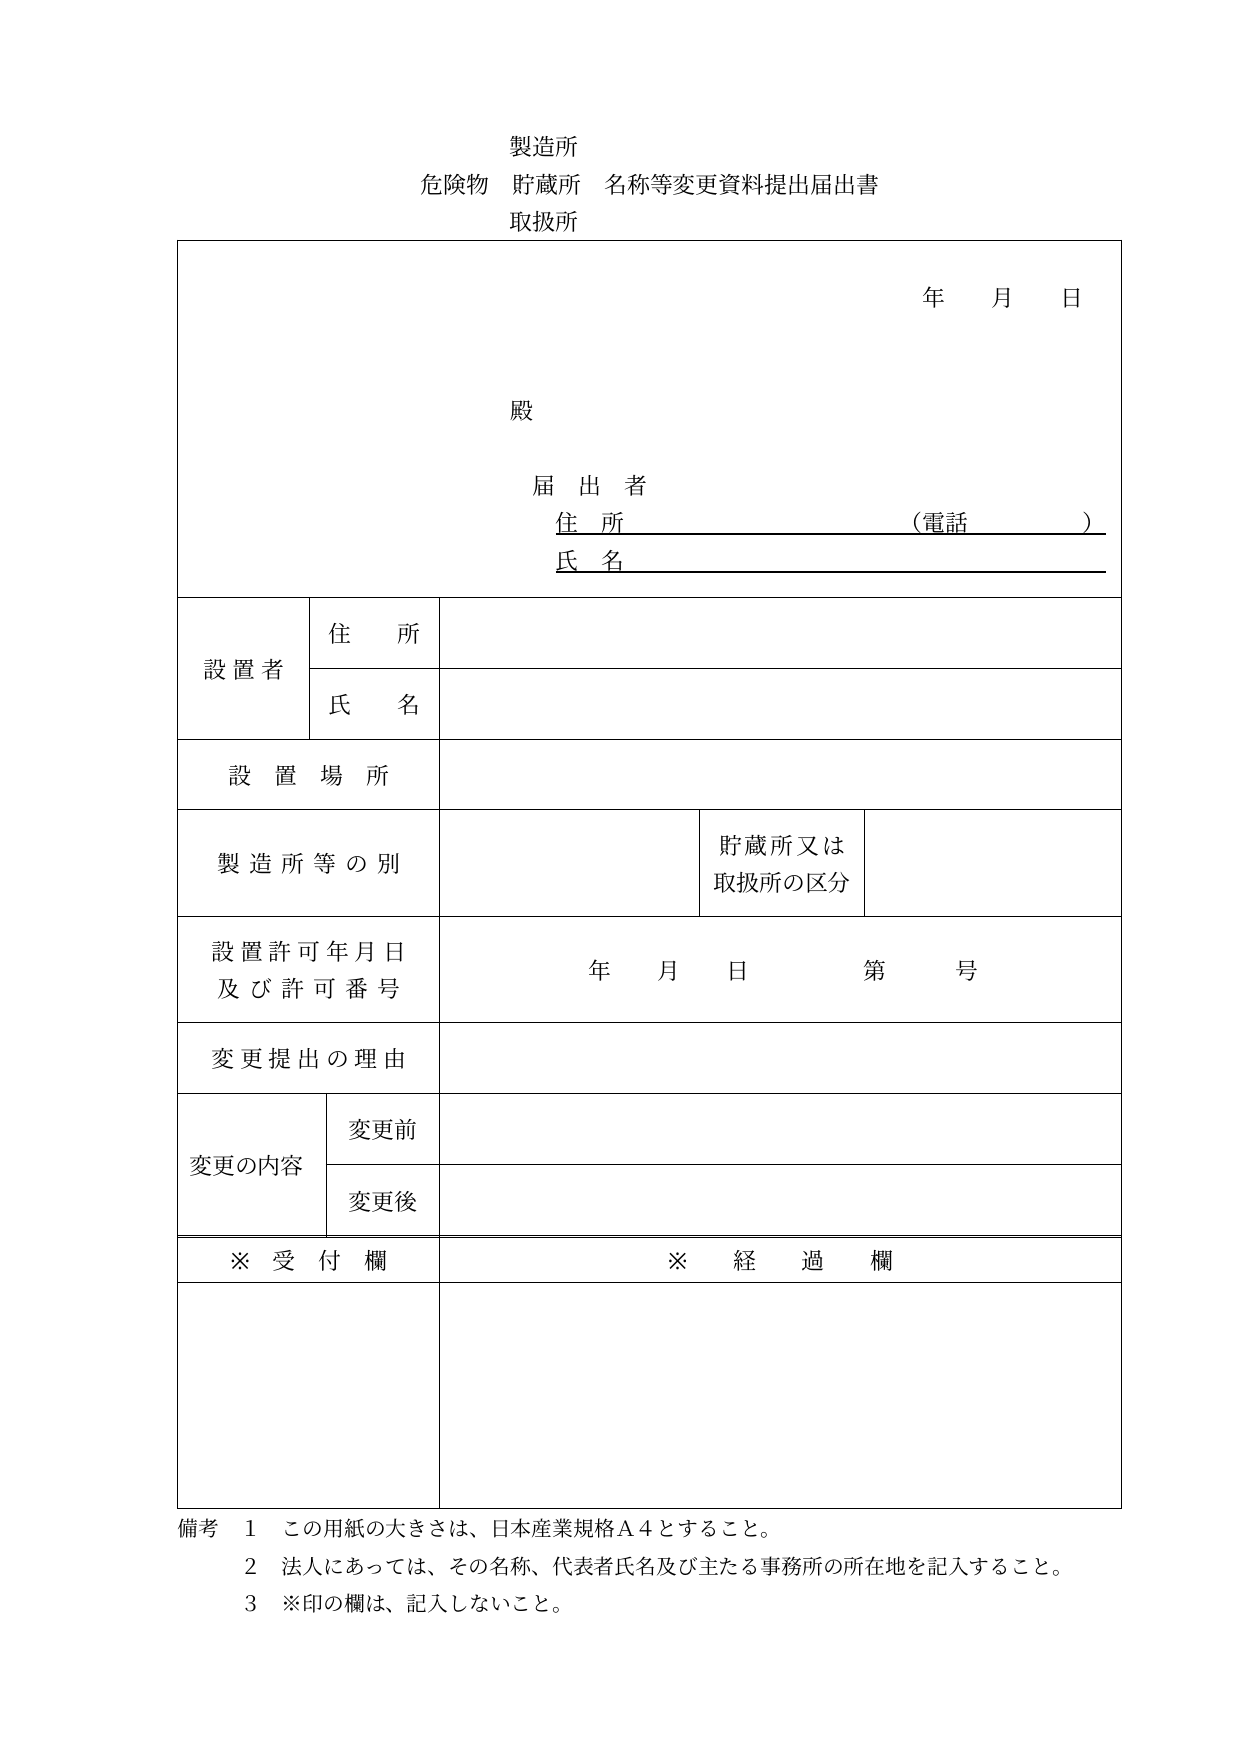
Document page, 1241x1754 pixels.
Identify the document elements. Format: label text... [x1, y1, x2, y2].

table_cell 変更の内容 [178, 1094, 326, 1234]
table_cell 設置場所 [178, 740, 439, 809]
text 製造所 [498, 127, 1122, 164]
table_cell 貯蔵所又は 取扱所の区分 [700, 810, 864, 916]
table_cell [440, 1094, 1121, 1164]
table_cell 年 月 日 第 号 [440, 917, 1121, 1022]
text ２ 法人にあっては、その名称、代表者氏名及び主たる事務所の所在地を記入すること。 [177, 1546, 1122, 1584]
table_cell [440, 1283, 1121, 1508]
table_header 年 月 日 殿 届 出 者 住 所 （電話 ） 氏 名 [178, 241, 1121, 597]
table_cell 変更提出の理由 [178, 1023, 439, 1093]
text ３ ※印の欄は、記入しないこと。 [177, 1584, 1122, 1621]
table_cell [440, 1023, 1121, 1093]
table_cell 設置許可年月日 及び許可番号 [178, 917, 439, 1022]
table_cell [440, 598, 1121, 668]
text 危険物 貯蔵所 名称等変更資料提出届出書 [177, 164, 1122, 202]
table_cell 設置者 [178, 598, 309, 738]
text 取扱所 [498, 202, 1122, 239]
table_cell 氏 名 [310, 669, 439, 738]
table_cell [440, 810, 699, 916]
table_cell 変更後 [327, 1165, 439, 1234]
table_cell 製造所等の別 [178, 810, 439, 916]
table_cell [865, 810, 1121, 916]
table_cell 変更前 [327, 1094, 439, 1164]
table_cell ※ 受 付 欄 [178, 1238, 439, 1282]
table_cell 住 所 [310, 598, 439, 668]
table_cell [178, 1283, 439, 1508]
table_cell ※ 経 過 欄 [440, 1238, 1121, 1282]
table_cell [440, 669, 1121, 738]
table_cell [440, 740, 1121, 809]
table_cell [440, 1165, 1121, 1234]
text 備考 １ この用紙の大きさは、日本産業規格Ａ４とすること。 [177, 1509, 1122, 1546]
